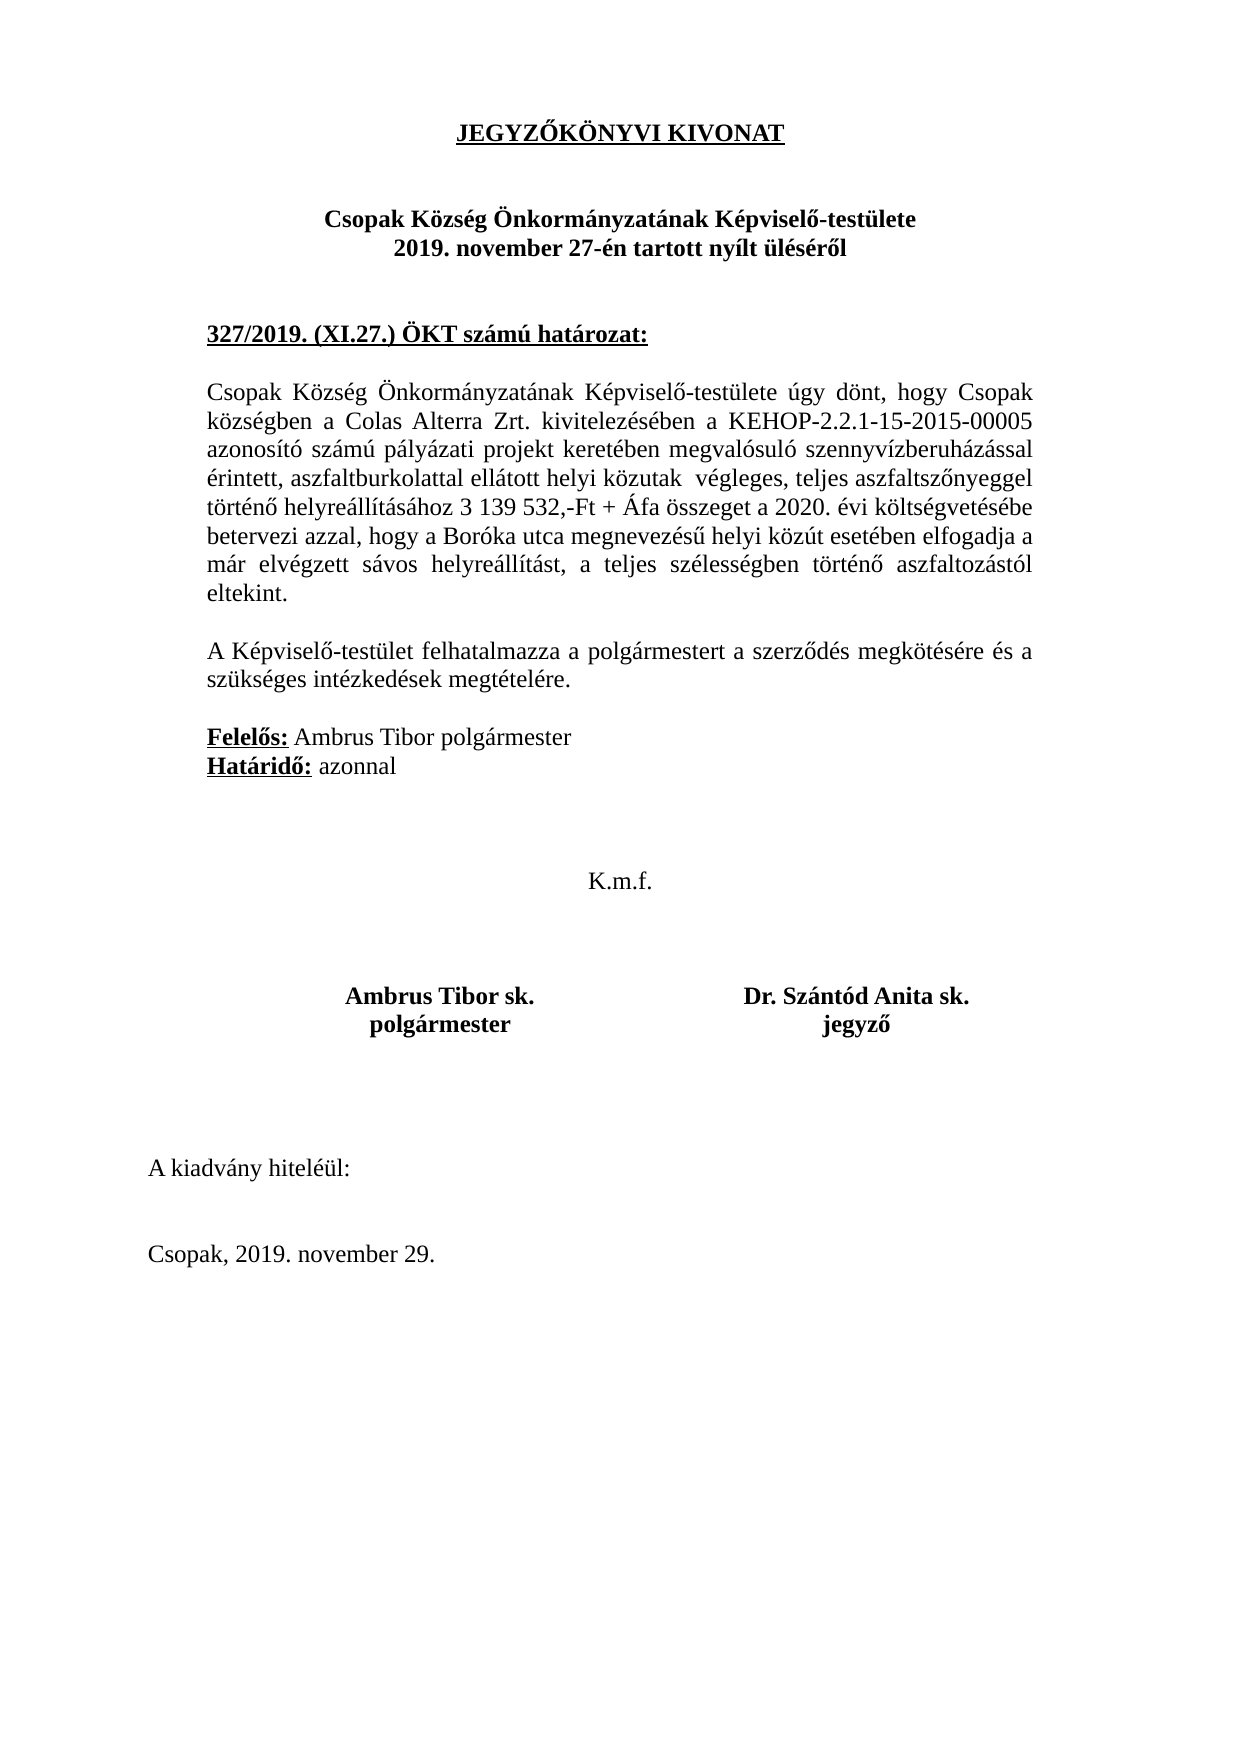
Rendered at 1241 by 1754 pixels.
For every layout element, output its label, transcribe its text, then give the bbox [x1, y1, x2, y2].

text Csopak Község Önkormányzatának Képviselő-testülete úgy dönt, hogy Csopak községben a Colas Alterra Zrt. kivitelezésében a KEHOP-2.2.1-15-2015-00005 azonosító számú pályázati projekt keretében megvalósuló szennyvízberuházással érintett, aszfaltburkolattal ellátott helyi közutak végleges, teljes aszfaltszőnyeggel történő helyreállításához 3 139 532,-Ft + Áfa összeget a 2020. évi költségvetésébe betervezi azzal, hogy a Boróka utca megnevezésű helyi közút esetében elfogadja a már elvégzett sávos helyreállítást, a teljes szélességben történő aszfaltozástól eltekint. [207, 377, 1033, 607]
text A kiadvány hiteléül: [148, 1153, 1093, 1182]
text Ambrus Tibor sk. Dr. Szántód Anita sk. [148, 981, 1093, 1009]
text 327/2019. (XI.27.) ÖKT számú határozat: [207, 319, 1033, 348]
text 2019. november 27-én tartott nyílt üléséről [148, 233, 1093, 262]
text Határidő: azonnal [207, 751, 1033, 779]
text polgármester jegyző [148, 1009, 1093, 1038]
text Felelős: Ambrus Tibor polgármester [207, 722, 1033, 751]
text Jegyzőkönyvi kivonat [148, 118, 1093, 147]
text A Képviselő-testület felhatalmazza a polgármestert a szerződés megkötésére és a szükséges intézkedések megtételére. [207, 636, 1033, 693]
text Csopak, 2019. november 29. [148, 1239, 1093, 1268]
text Csopak Község Önkormányzatának Képviselő-testülete [148, 204, 1093, 233]
text K.m.f. [148, 866, 1093, 894]
